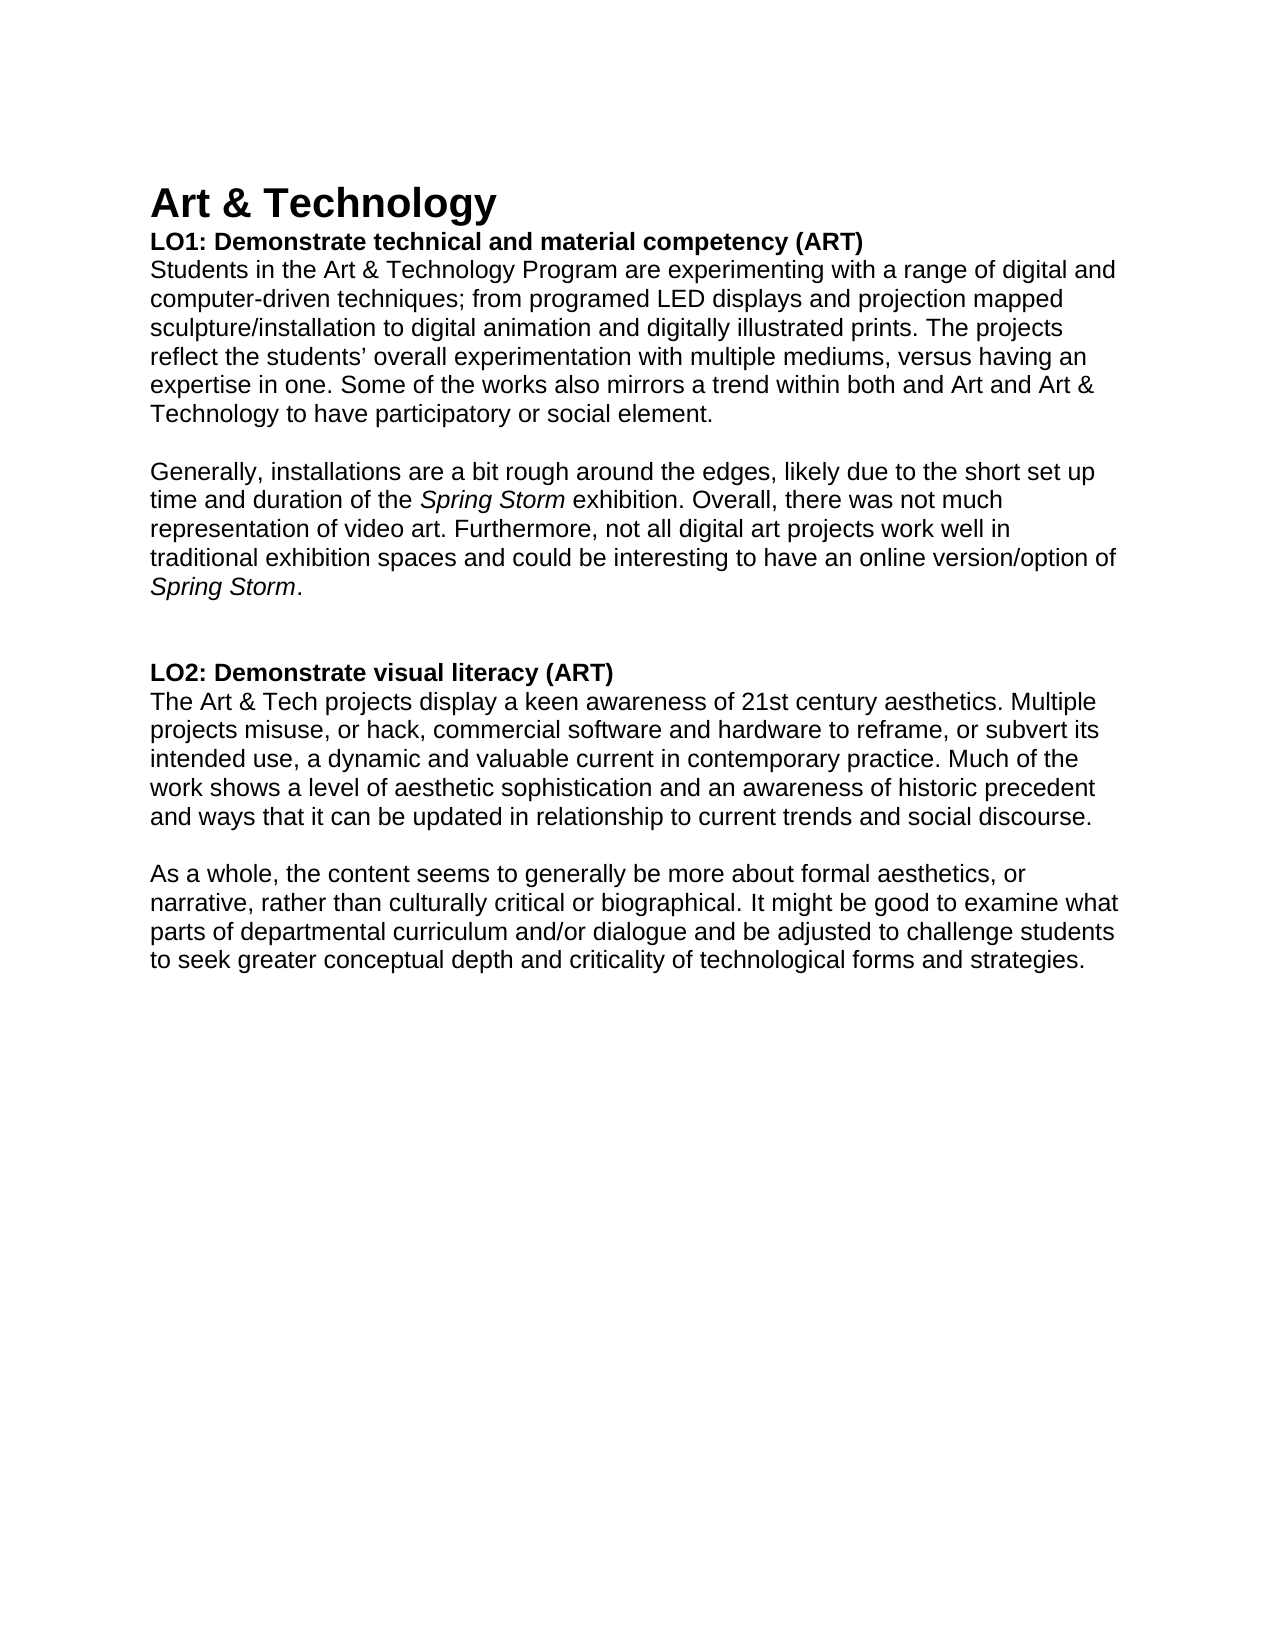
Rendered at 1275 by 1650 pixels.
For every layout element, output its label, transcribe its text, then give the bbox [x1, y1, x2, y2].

text As a whole, the content seems to generally be more about formal aesthetics, or narrative, rather than culturally critical or biographical. It might be good to examine what parts of departmental curriculum and/or dialogue and be adjusted to challenge students to seek greater conceptual depth and criticality of technological forms and strategies. [150, 859, 1125, 974]
text Generally, installations are a bit rough around the edges, likely due to the short set up time and duration of the Spring Storm exhibition. Overall, there was not much representation of video art. Furthermore, not all digital art projects work well in traditional exhibition spaces and could be interesting to have an online version/option of Spring Storm. [150, 457, 1125, 600]
text Art & Technology [150, 179, 1125, 227]
text LO1: Demonstrate technical and material competency (ART) [150, 227, 1125, 255]
text Students in the Art & Technology Program are experimenting with a range of digital and computer-driven techniques; from programed LED displays and projection mapped sculpture/installation to digital animation and digitally illustrated prints. The projects reflect the students’ overall experimentation with multiple mediums, versus having an expertise in one. Some of the works also mirrors a trend within both and Art and Art & Technology to have participatory or social element. [150, 255, 1125, 428]
text The Art & Tech projects display a keen awareness of 21st century aesthetics. Multiple projects misuse, or hack, commercial software and hardware to reframe, or subvert its intended use, a dynamic and valuable current in contemporary practice. Much of the work shows a level of aesthetic sophistication and an awareness of historic precedent and ways that it can be updated in relationship to current trends and social discourse. [150, 687, 1125, 830]
text LO2: Demonstrate visual literacy (ART) [150, 658, 1125, 687]
